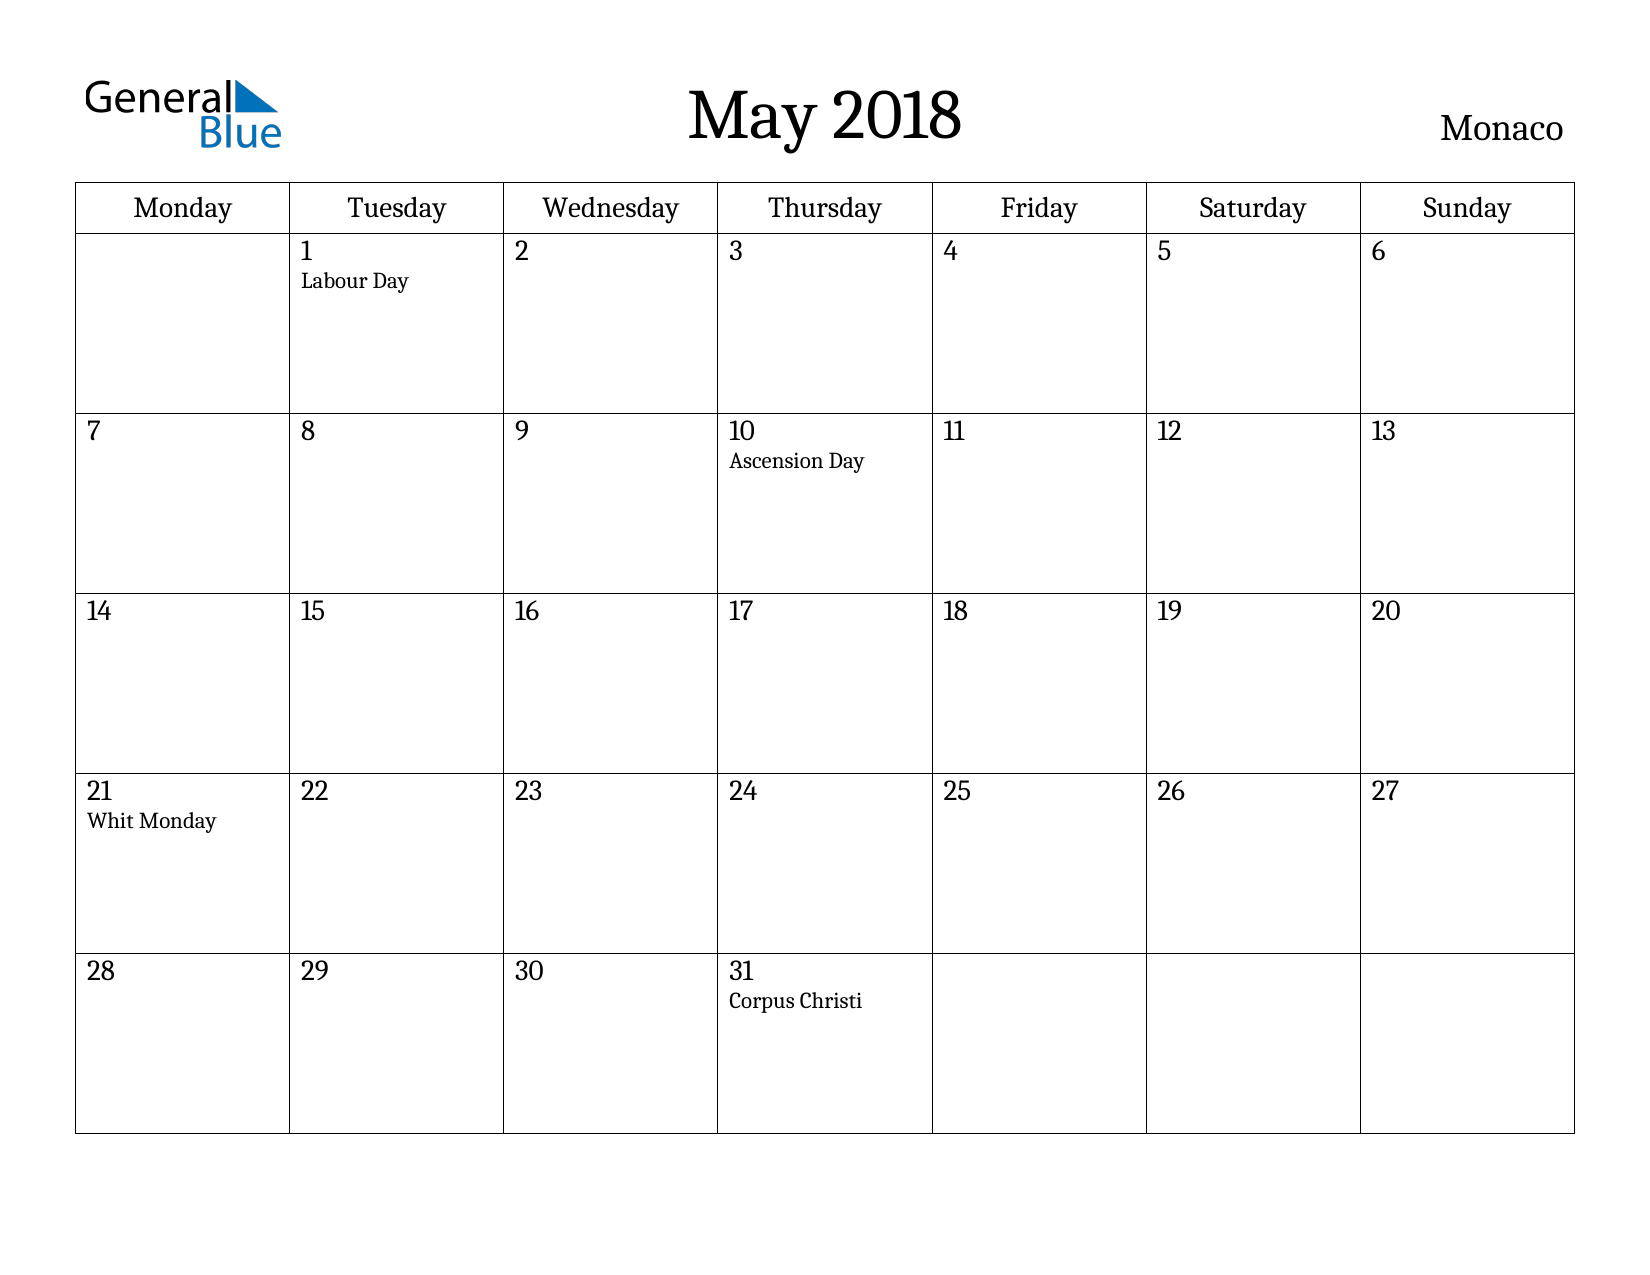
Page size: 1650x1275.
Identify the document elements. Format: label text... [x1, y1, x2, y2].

table_cell 26 [1147, 774, 1360, 807]
table_cell Corpus Christi [718, 988, 932, 1133]
table_cell [290, 808, 503, 953]
table_cell Thursday [718, 183, 932, 233]
table_cell 4 [933, 234, 1146, 267]
table_cell 16 [504, 594, 717, 627]
table_cell 6 [1361, 234, 1574, 267]
table_cell [504, 627, 717, 773]
table_cell 1 [290, 234, 503, 267]
table_header [76, 75, 503, 182]
table_cell [290, 448, 503, 593]
table_cell 17 [718, 594, 932, 627]
table_cell 12 [1147, 414, 1360, 447]
table_cell [1361, 954, 1574, 987]
table_cell [718, 627, 932, 773]
table_cell [933, 988, 1146, 1133]
table_cell 8 [290, 414, 503, 447]
table_cell 27 [1361, 774, 1574, 807]
table_cell 25 [933, 774, 1146, 807]
table_cell [290, 988, 503, 1133]
table_cell Ascension Day [718, 448, 932, 593]
table_cell Labour Day [290, 267, 503, 413]
table_cell [1361, 267, 1574, 413]
table_cell Monday [76, 183, 289, 233]
table_cell 9 [504, 414, 717, 447]
table_cell 21 [76, 774, 289, 807]
table_header Monaco [1146, 75, 1574, 182]
table_cell [933, 267, 1146, 413]
table_cell [933, 954, 1146, 987]
table_cell [76, 234, 289, 267]
table_cell 31 [718, 954, 932, 987]
table_cell [1147, 808, 1360, 953]
table_cell 13 [1361, 414, 1574, 447]
picture [86, 80, 281, 148]
table_cell 10 [718, 414, 932, 447]
table_cell [504, 808, 717, 953]
table_cell 28 [76, 954, 289, 987]
table_cell [1147, 627, 1360, 773]
table_cell Friday [933, 183, 1146, 233]
table_cell [504, 448, 717, 593]
table_cell 18 [933, 594, 1146, 627]
table_cell [504, 988, 717, 1133]
table_cell 20 [1361, 594, 1574, 627]
table_cell [718, 267, 932, 413]
table_cell Saturday [1147, 183, 1360, 233]
table_cell [76, 267, 289, 413]
table_cell 15 [290, 594, 503, 627]
table_cell Whit Monday [76, 808, 289, 953]
table_header May 2018 [504, 75, 1146, 182]
table_cell [1147, 988, 1360, 1133]
table_cell 5 [1147, 234, 1360, 267]
table_cell [504, 267, 717, 413]
table_cell [1147, 448, 1360, 593]
table_cell 24 [718, 774, 932, 807]
table_cell 3 [718, 234, 932, 267]
table_cell [1147, 267, 1360, 413]
table_cell [1147, 954, 1360, 987]
table_cell [1361, 627, 1574, 773]
table_cell [933, 627, 1146, 773]
table_cell Sunday [1361, 183, 1574, 233]
table_cell 23 [504, 774, 717, 807]
table_cell Wednesday [504, 183, 717, 233]
table_cell 2 [504, 234, 717, 267]
table_cell [1361, 448, 1574, 593]
table_cell [718, 808, 932, 953]
table_cell 19 [1147, 594, 1360, 627]
table_cell Tuesday [290, 183, 503, 233]
table_cell [1361, 988, 1574, 1133]
table_cell [76, 988, 289, 1133]
table_cell 14 [76, 594, 289, 627]
table_cell 11 [933, 414, 1146, 447]
table_cell [933, 448, 1146, 593]
table_cell [1361, 808, 1574, 953]
table_cell 22 [290, 774, 503, 807]
table_cell 29 [290, 954, 503, 987]
table_cell [76, 448, 289, 593]
table_cell [76, 627, 289, 773]
table_cell 7 [76, 414, 289, 447]
table_cell 30 [504, 954, 717, 987]
table_cell [290, 627, 503, 773]
table_cell [933, 808, 1146, 953]
